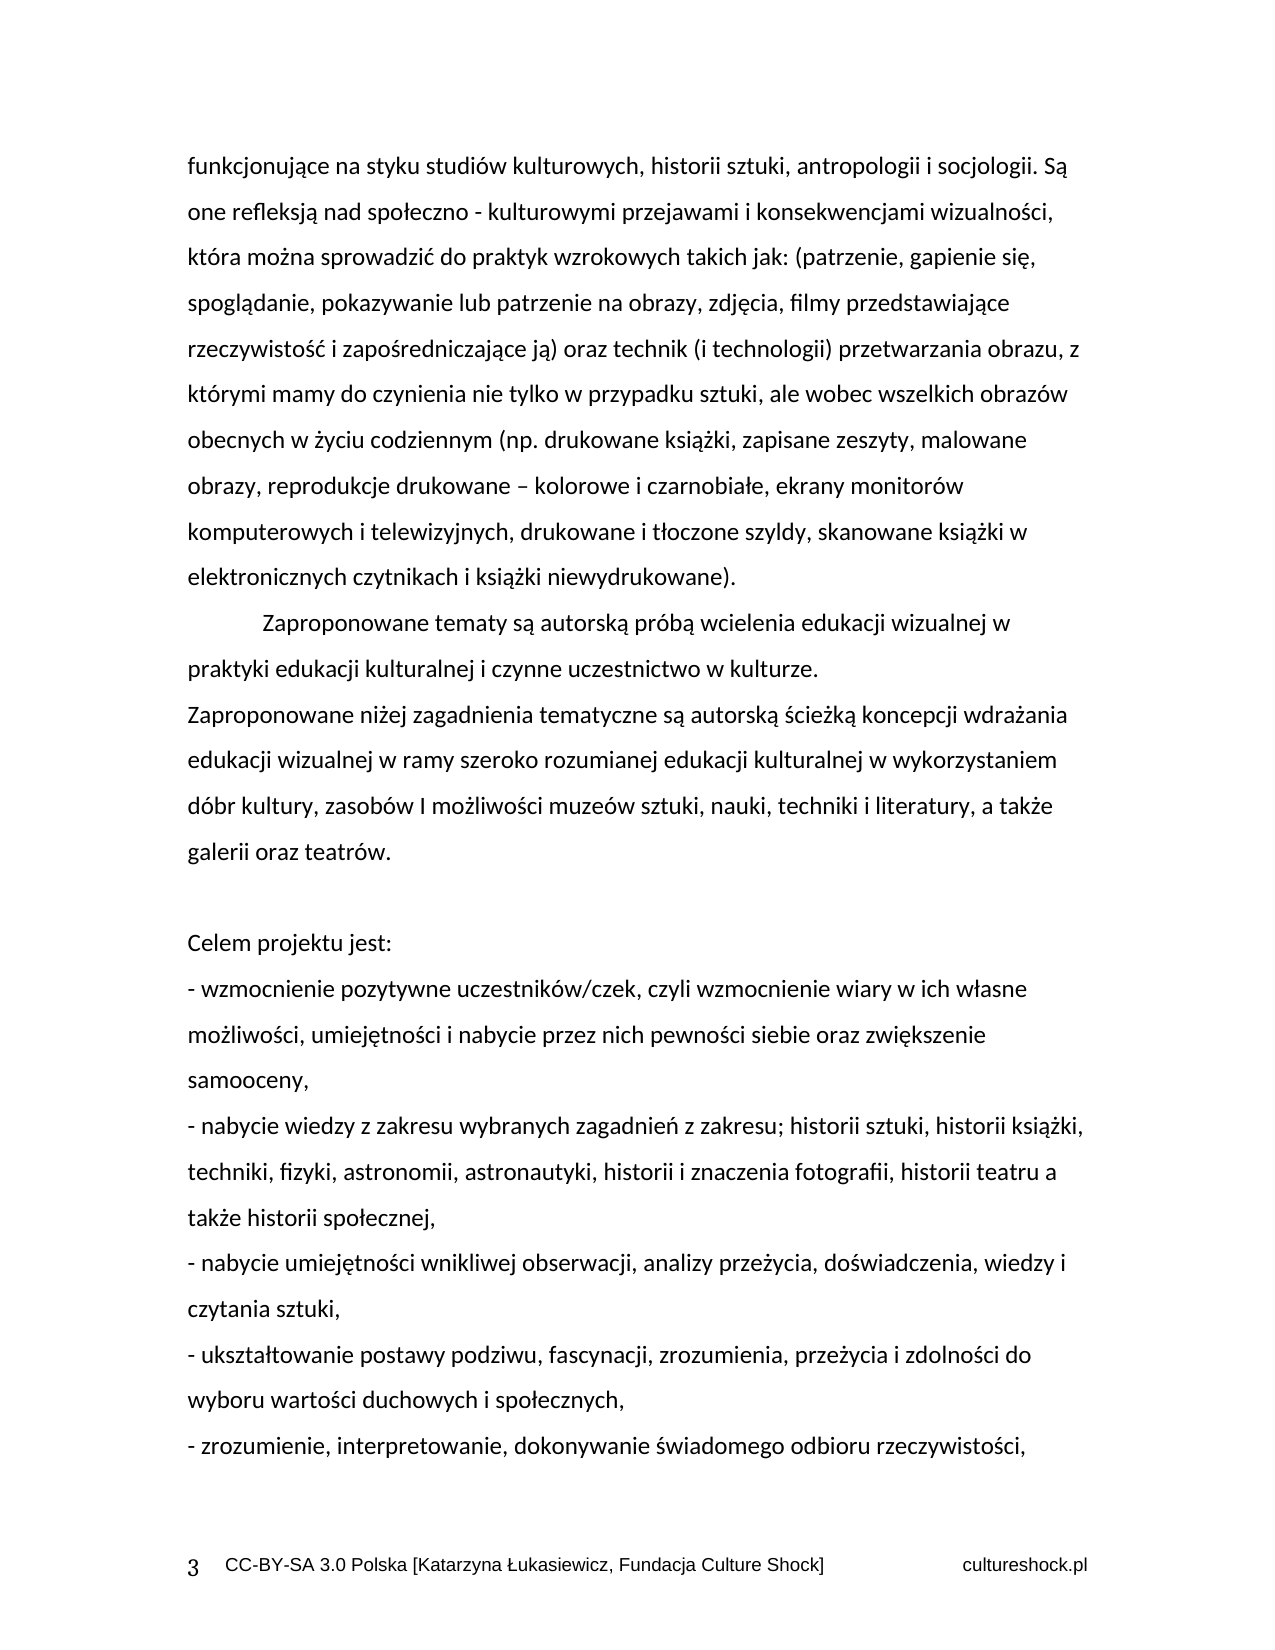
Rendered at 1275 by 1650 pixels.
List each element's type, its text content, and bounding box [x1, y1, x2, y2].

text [187, 150, 1087, 592]
text - wzmocnienie pozytywne uczestników/czek, czyli wzmocnienie wiary w ich własne możliwości, umiejętności i nabycie przez nich pewności siebie oraz zwiększenie samooceny, [187, 973, 1087, 1095]
text - nabycie umiejętności wnikliwej obserwacji, analizy przeżycia, doświadczenia, wiedzy i czytania sztuki, [187, 1247, 1087, 1324]
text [187, 1430, 1087, 1461]
text Zaproponowane tematy są autorską próbą wcielenia edukacji wizualnej w praktyki edukacji kulturalnej i czynne uczestnictwo w kulturze. [187, 607, 1087, 683]
text Celem projektu jest: [187, 927, 1087, 958]
text - ukształtowanie postawy podziwu, fascynacji, zrozumienia, przeżycia i zdolności do wyboru wartości duchowych i społecznych, [187, 1339, 1087, 1415]
text - nabycie wiedzy z zakresu wybranych zagadnień z zakresu; historii sztuki, historii książki, techniki, fizyki, astronomii, astronautyki, historii i znaczenia fotografii, historii teatru a także historii społecznej, [187, 1110, 1087, 1232]
text Zaproponowane niżej zagadnienia tematyczne są autorską ścieżką koncepcji wdrażania edukacji wizualnej w ramy szeroko rozumianej edukacji kulturalnej w wykorzystaniem dóbr kultury, zasobów I możliwości muzeów sztuki, nauki, techniki i literatury, a także galerii oraz teatrów. [187, 699, 1087, 866]
